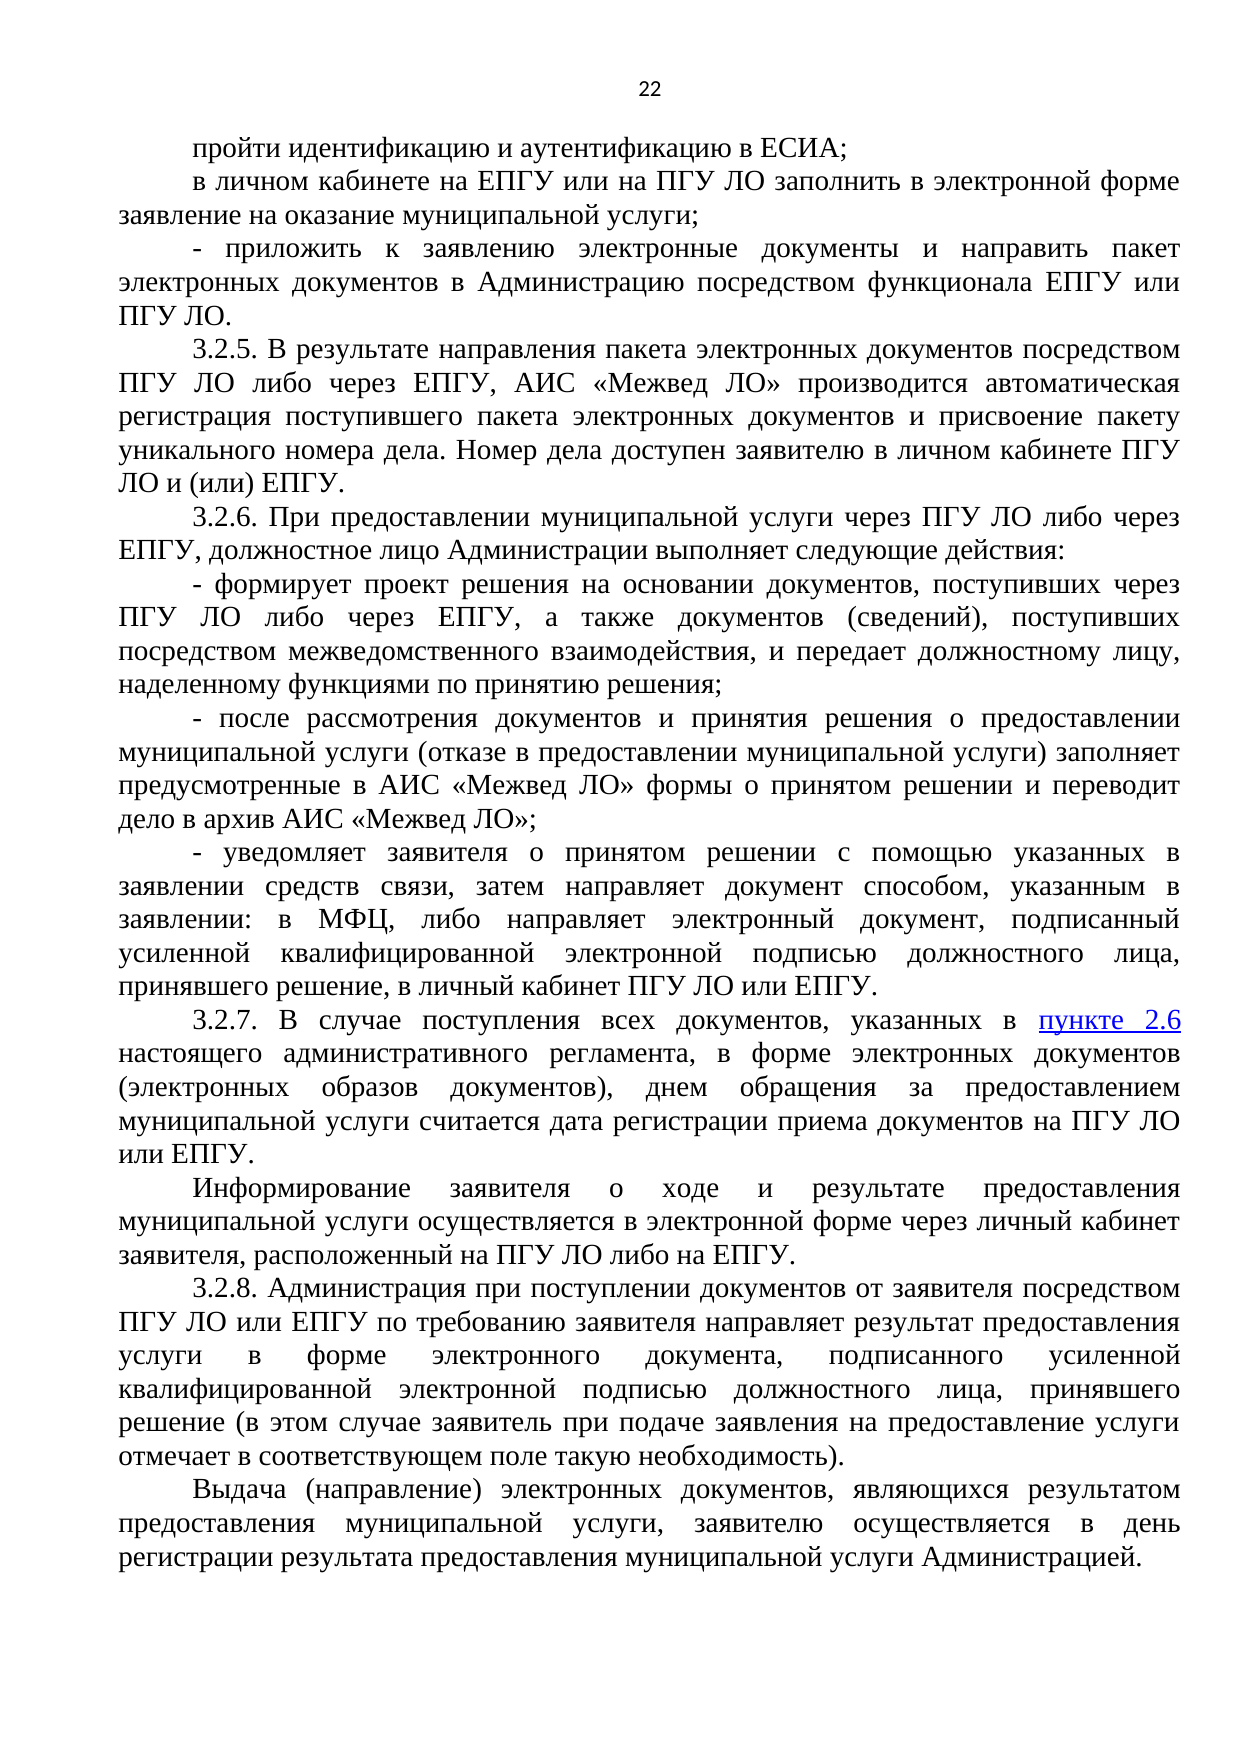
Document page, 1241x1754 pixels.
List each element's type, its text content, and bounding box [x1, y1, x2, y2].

text - уведомляет заявителя о принятом решении с помощью указанных в заявлении средств связи, затем направляет документ способом, указанным в заявлении: в МФЦ, либо направляет электронный документ, подписанный усиленной квалифицированной электронной подписью должностного лица, принявшего решение, в личный кабинет ПГУ ЛО или ЕПГУ. [118, 834, 1181, 1002]
text - приложить к заявлению электронные документы и направить пакет электронных документов в Администрацию посредством функционала ЕПГУ или ПГУ ЛО. [118, 231, 1181, 331]
text пройти идентификацию и аутентификацию в ЕСИА; [118, 130, 1181, 163]
text Выдача (направление) электронных документов, являющихся результатом предоставления муниципальной услуги, заявителю осуществляется в день регистрации результата предоставления муниципальной услуги Администрацией. [118, 1472, 1181, 1572]
text - после рассмотрения документов и принятия решения о предоставлении муниципальной услуги (отказе в предоставлении муниципальной услуги) заполняет предусмотренные в АИС «Межвед ЛО» формы о принятом решении и переводит дело в архив АИС «Межвед ЛО»; [118, 700, 1181, 834]
text 3.2.8. Администрация при поступлении документов от заявителя посредством ПГУ ЛО или ЕПГУ по требованию заявителя направляет результат предоставления услуги в форме электронного документа, подписанного усиленной квалифицированной электронной подписью должностного лица, принявшего решение (в этом случае заявитель при подаче заявления на предоставление услуги отмечает в соответствующем поле такую необходимость). [118, 1270, 1181, 1472]
text Информирование заявителя о ходе и результате предоставления муниципальной услуги осуществляется в электронной форме через личный кабинет заявителя, расположенный на ПГУ ЛО либо на ЕПГУ. [118, 1170, 1181, 1270]
text - формирует проект решения на основании документов, поступивших через ПГУ ЛО либо через ЕПГУ, а также документов (сведений), поступивших посредством межведомственного взаимодействия, и передает должностному лицу, наделенному функциями по принятию решения; [118, 566, 1181, 700]
text 3.2.7. В случае поступления всех документов, указанных в пункте 2.6 настоящего административного регламента, в форме электронных документов (электронных образов документов), днем обращения за предоставлением муниципальной услуги считается дата регистрации приема документов на ПГУ ЛО или ЕПГУ. [118, 1002, 1181, 1170]
text 3.2.6. При предоставлении муниципальной услуги через ПГУ ЛО либо через ЕПГУ, должностное лицо Администрации выполняет следующие действия: [118, 499, 1181, 566]
text в личном кабинете на ЕПГУ или на ПГУ ЛО заполнить в электронной форме заявление на оказание муниципальной услуги; [118, 163, 1181, 231]
text 3.2.5. В результате направления пакета электронных документов посредством ПГУ ЛО либо через ЕПГУ, АИС «Межвед ЛО» производится автоматическая регистрация поступившего пакета электронных документов и присвоение пакету уникального номера дела. Номер дела доступен заявителю в личном кабинете ПГУ ЛО и (или) ЕПГУ. [118, 331, 1181, 499]
